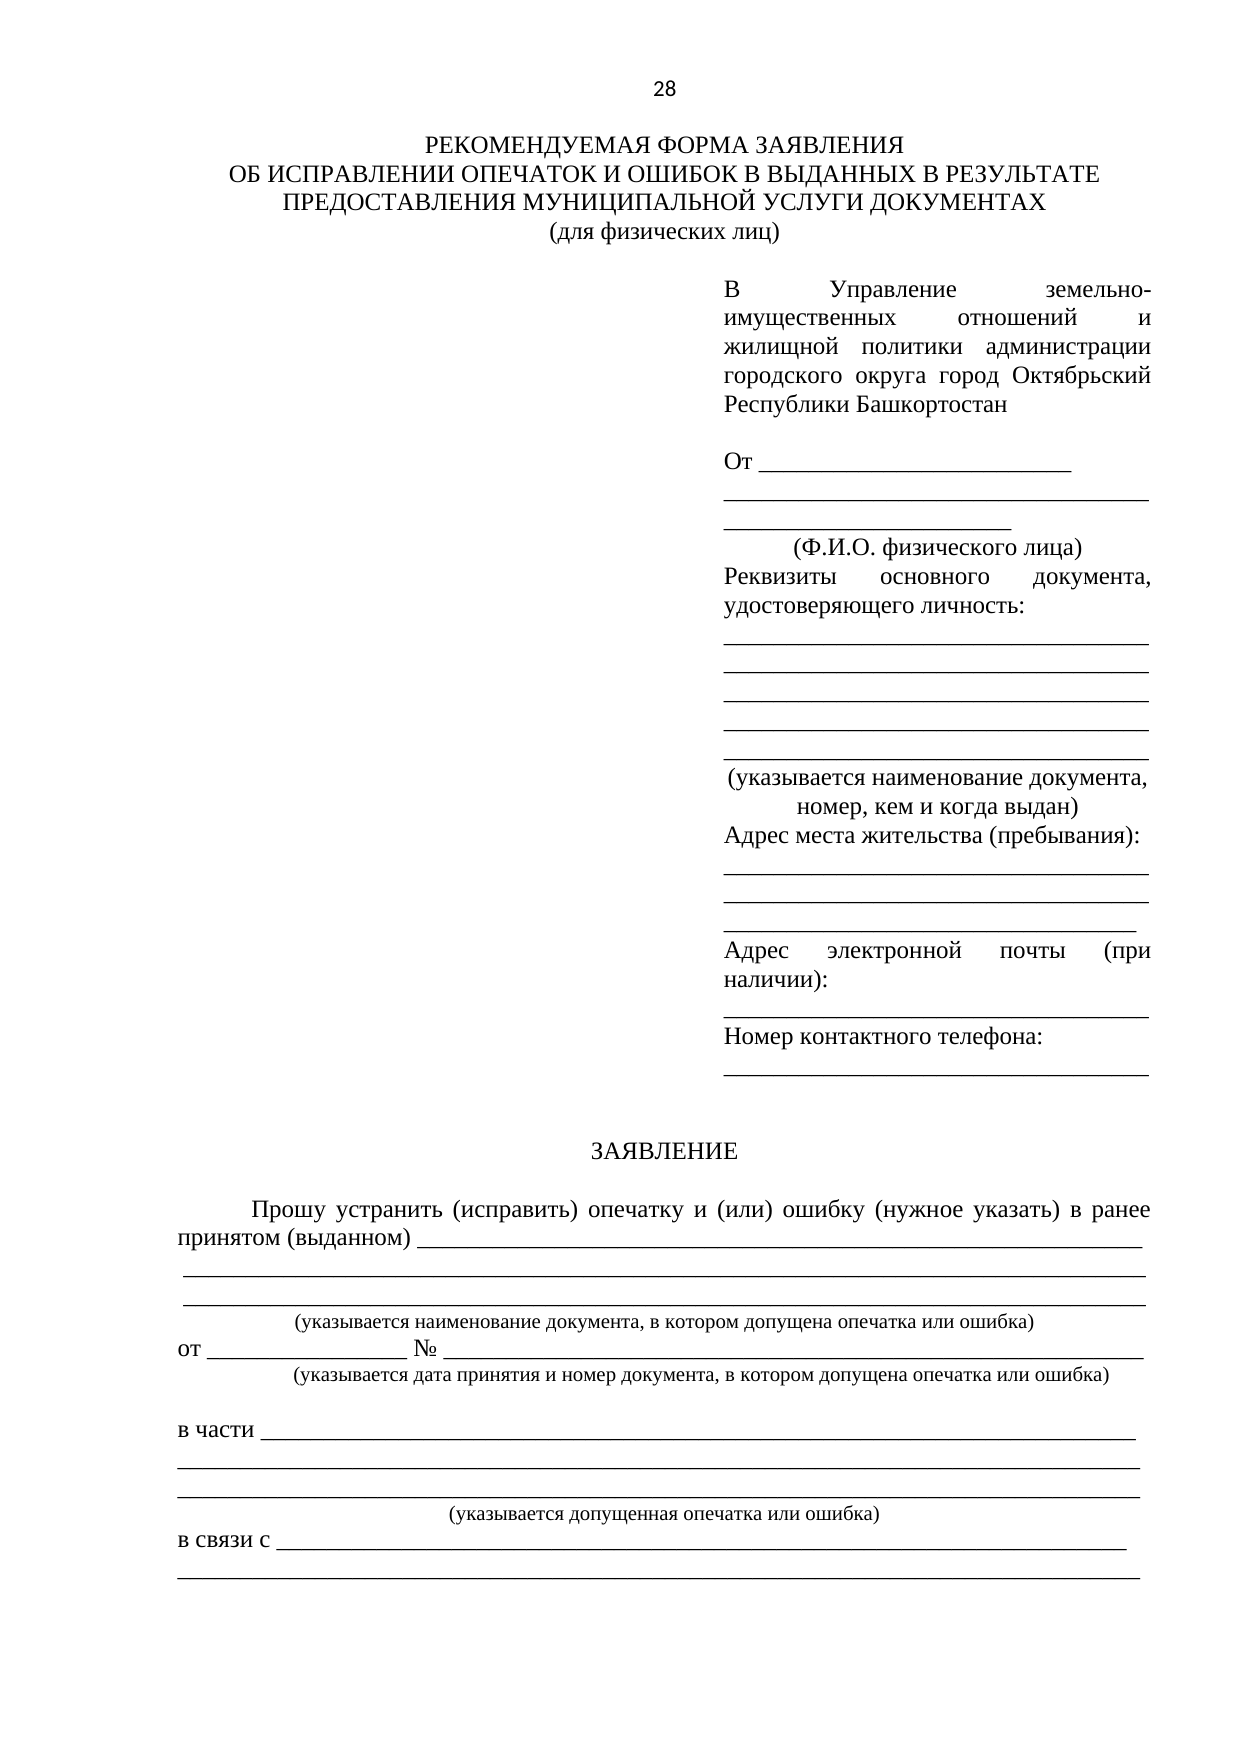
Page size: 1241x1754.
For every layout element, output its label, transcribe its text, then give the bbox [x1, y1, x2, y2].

text ЗАЯВЛЕНИЕ [177, 1136, 1152, 1165]
text Адрес места жительства (пребывания): [723, 820, 1152, 849]
text __________________________________________________________________________________________________________________________________________________________ [177, 1443, 1152, 1501]
text Номер контактного телефона: [723, 1021, 1152, 1050]
text (указывается дата принятия и номер документа, в котором допущена опечатка или ошибка) [177, 1361, 1152, 1386]
text в связи с ____________________________________________________________________ [177, 1524, 1152, 1553]
text __________________________________ [723, 1050, 1152, 1079]
text Реквизиты основного документа, удостоверяющего личность: [723, 561, 1152, 619]
text От _________________________ [723, 446, 1152, 475]
text от ________________ № ________________________________________________________ [177, 1333, 1152, 1361]
text __________________________________ [723, 619, 1152, 647]
text ОБ ИСПРАВЛЕНИИ ОПЕЧАТОК И ОШИБОК В ВЫДАННЫХ В РЕЗУЛЬТАТЕ ПРЕДОСТАВЛЕНИЯ МУНИЦИПАЛЬНОЙ УСЛУГИ ДОКУМЕНТАХ [177, 159, 1152, 216]
text (указывается допущенная опечатка или ошибка) [177, 1501, 1152, 1524]
text __________________________________ ___________________________________________________________________ [723, 849, 1152, 935]
text ________________________________________________________________________________________________________________________________________ [723, 647, 1152, 762]
text РЕКОМЕНДУЕМАЯ ФОРМА ЗАЯВЛЕНИЯ [177, 130, 1152, 159]
text (Ф.И.О. физического лица) [723, 532, 1152, 561]
text В Управление земельно-имущественных отношений и жилищной политики администрации городского округа город Октябрьский Республики Башкортостан [723, 274, 1152, 417]
text __________________________________ [723, 992, 1152, 1021]
text Адрес электронной почты (при наличии): [723, 935, 1152, 992]
text в части ______________________________________________________________________ [177, 1414, 1152, 1443]
text _________________________________________________________ [723, 475, 1152, 532]
text (для физических лиц) [177, 216, 1152, 245]
text (указывается наименование документа, номер, кем и когда выдан) [723, 762, 1152, 820]
text _____________________________________________________________________________ [177, 1553, 1152, 1582]
text _____________________________________________________________________________ _____________________________________________________________________________ (указывается наименование документа, в котором допущена опечатка или ошибка) [177, 1251, 1152, 1333]
text Прошу устранить (исправить) опечатку и (или) ошибку (нужное указать) в ранее принятом (выданном) __________________________________________________________ [177, 1194, 1152, 1251]
